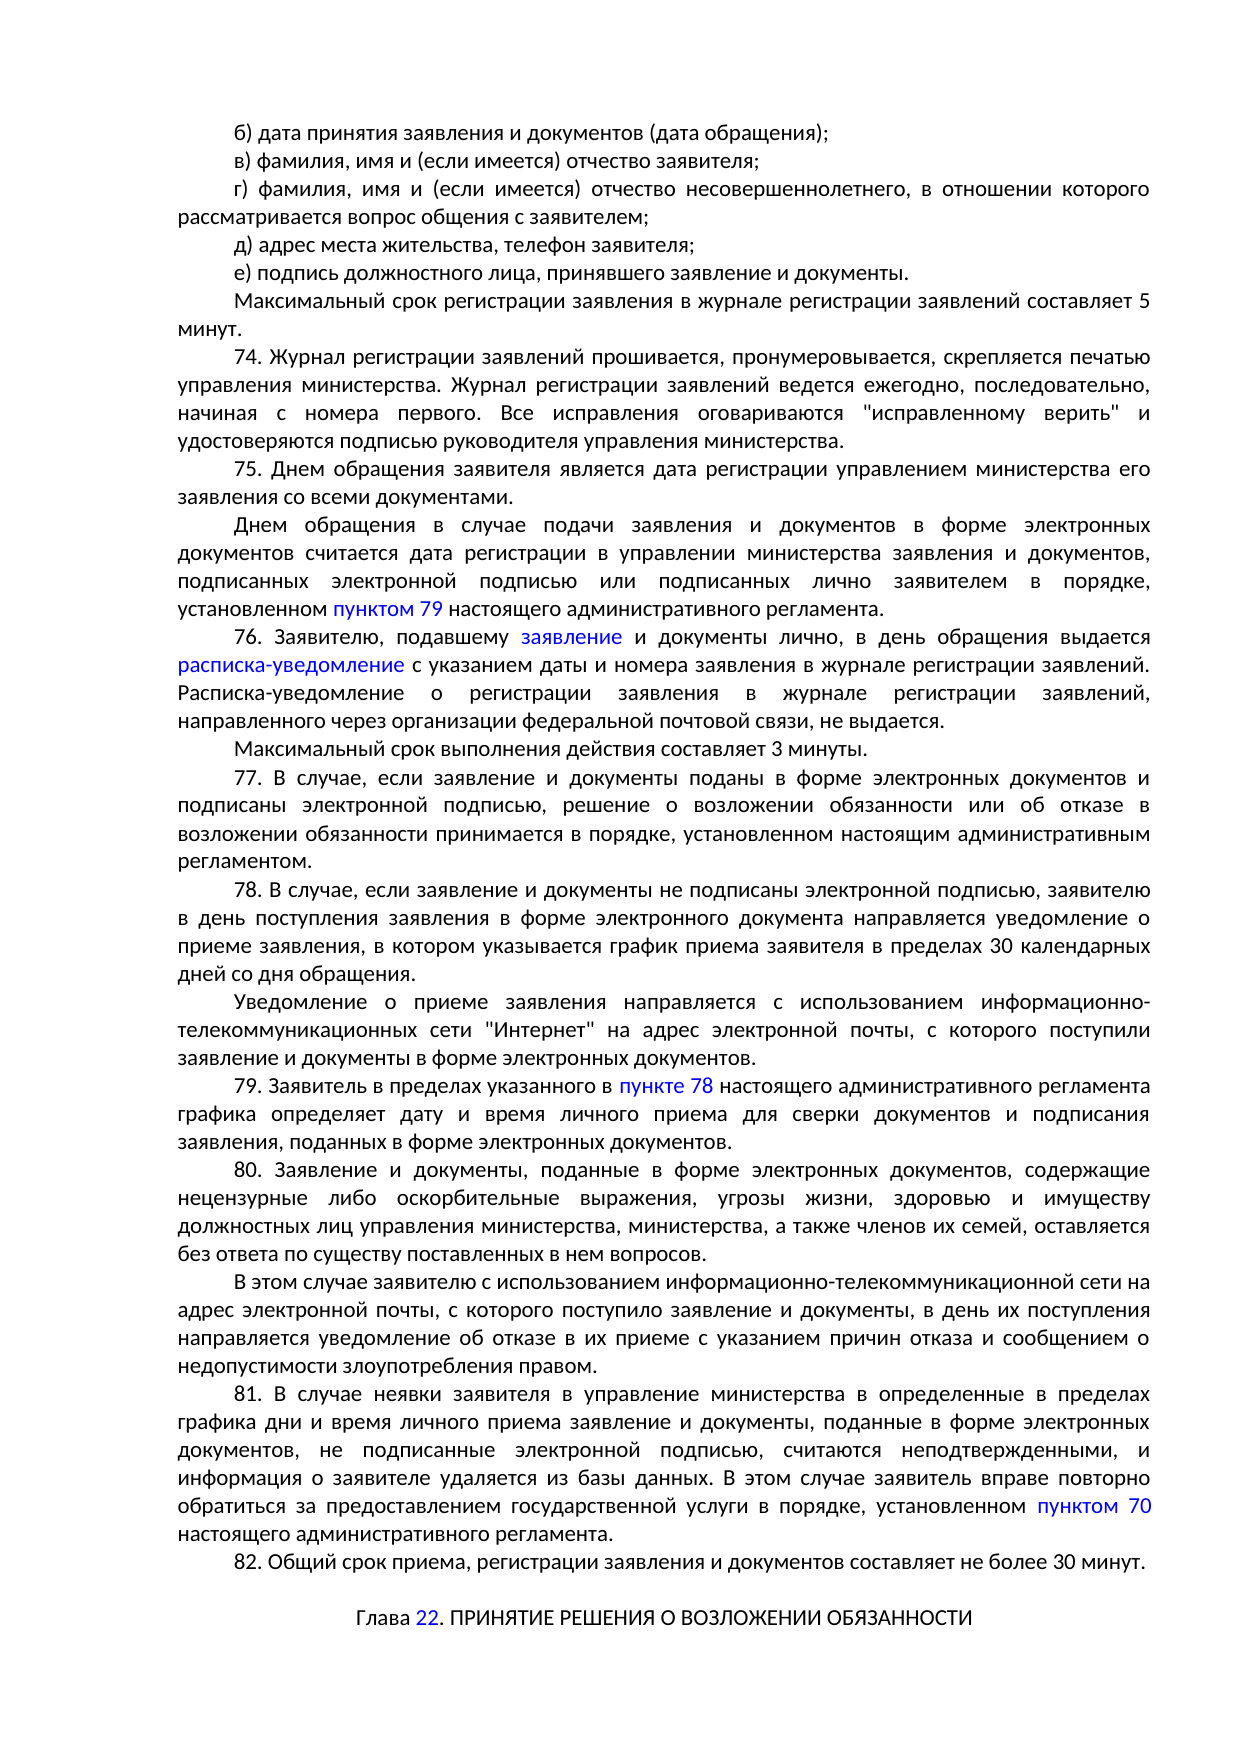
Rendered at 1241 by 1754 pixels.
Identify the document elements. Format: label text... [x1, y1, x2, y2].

text 80. Заявление и документы, поданные в форме электронных документов, содержащие нецензурные либо оскорбительные выражения, угрозы жизни, здоровью и имуществу должностных лиц управления министерства, министерства, а также членов их семей, оставляется без ответа по существу поставленных в нем вопросов. [177, 1155, 1152, 1267]
text б) дата принятия заявления и документов (дата обращения); [177, 118, 1152, 146]
text 78. В случае, если заявление и документы не подписаны электронной подписью, заявителю в день поступления заявления в форме электронного документа направляется уведомление о приеме заявления, в котором указывается график приема заявителя в пределах 30 календарных дней со дня обращения. [177, 875, 1152, 987]
text 77. В случае, если заявление и документы поданы в форме электронных документов и подписаны электронной подписью, решение о возложении обязанности или об отказе в возложении обязанности принимается в порядке, установленном настоящим административным регламентом. [177, 763, 1152, 875]
text Днем обращения в случае подачи заявления и документов в форме электронных документов считается дата регистрации в управлении министерства заявления и документов, подписанных электронной подписью или подписанных лично заявителем в порядке, установленном пунктом 79 настоящего административного регламента. [177, 510, 1152, 622]
text 81. В случае неявки заявителя в управление министерства в определенные в пределах графика дни и время личного приема заявление и документы, поданные в форме электронных документов, не подписанные электронной подписью, считаются неподтвержденными, и информация о заявителе удаляется из базы данных. В этом случае заявитель вправе повторно обратиться за предоставлением государственной услуги в порядке, установленном пунктом 70 настоящего административного регламента. [177, 1379, 1152, 1547]
text В этом случае заявителю с использованием информационно-телекоммуникационной сети на адрес электронной почты, с которого поступило заявление и документы, в день их поступления направляется уведомление об отказе в их приеме с указанием причин отказа и сообщением о недопустимости злоупотребления правом. [177, 1267, 1152, 1379]
text Максимальный срок выполнения действия составляет 3 минуты. [177, 734, 1152, 763]
text 82. Общий срок приема, регистрации заявления и документов составляет не более 30 минут. [177, 1547, 1152, 1575]
text 76. Заявителю, подавшему заявление и документы лично, в день обращения выдается расписка-уведомление с указанием даты и номера заявления в журнале регистрации заявлений. Расписка-уведомление о регистрации заявления в журнале регистрации заявлений, направленного через организации федеральной почтовой связи, не выдается. [177, 622, 1152, 734]
text 79. Заявитель в пределах указанного в пункте 78 настоящего административного регламента графика определяет дату и время личного приема для сверки документов и подписания заявления, поданных в форме электронных документов. [177, 1071, 1152, 1155]
text Максимальный срок регистрации заявления в журнале регистрации заявлений составляет 5 минут. [177, 286, 1152, 342]
text Уведомление о приеме заявления направляется с использованием информационно-телекоммуникационных сети "Интернет" на адрес электронной почты, с которого поступили заявление и документы в форме электронных документов. [177, 987, 1152, 1071]
text д) адрес места жительства, телефон заявителя; [177, 230, 1152, 258]
text в) фамилия, имя и (если имеется) отчество заявителя; [177, 146, 1152, 174]
text е) подпись должностного лица, принявшего заявление и документы. [177, 258, 1152, 286]
text г) фамилия, имя и (если имеется) отчество несовершеннолетнего, в отношении которого рассматривается вопрос общения с заявителем; [177, 174, 1152, 230]
text 74. Журнал регистрации заявлений прошивается, пронумеровывается, скрепляется печатью управления министерства. Журнал регистрации заявлений ведется ежегодно, последовательно, начиная с номера первого. Все исправления оговариваются "исправленному верить" и удостоверяются подписью руководителя управления министерства. [177, 342, 1152, 454]
text Глава 22. ПРИНЯТИЕ РЕШЕНИЯ О ВОЗЛОЖЕНИИ ОБЯЗАННОСТИ [177, 1603, 1152, 1631]
text 75. Днем обращения заявителя является дата регистрации управлением министерства его заявления со всеми документами. [177, 454, 1152, 510]
